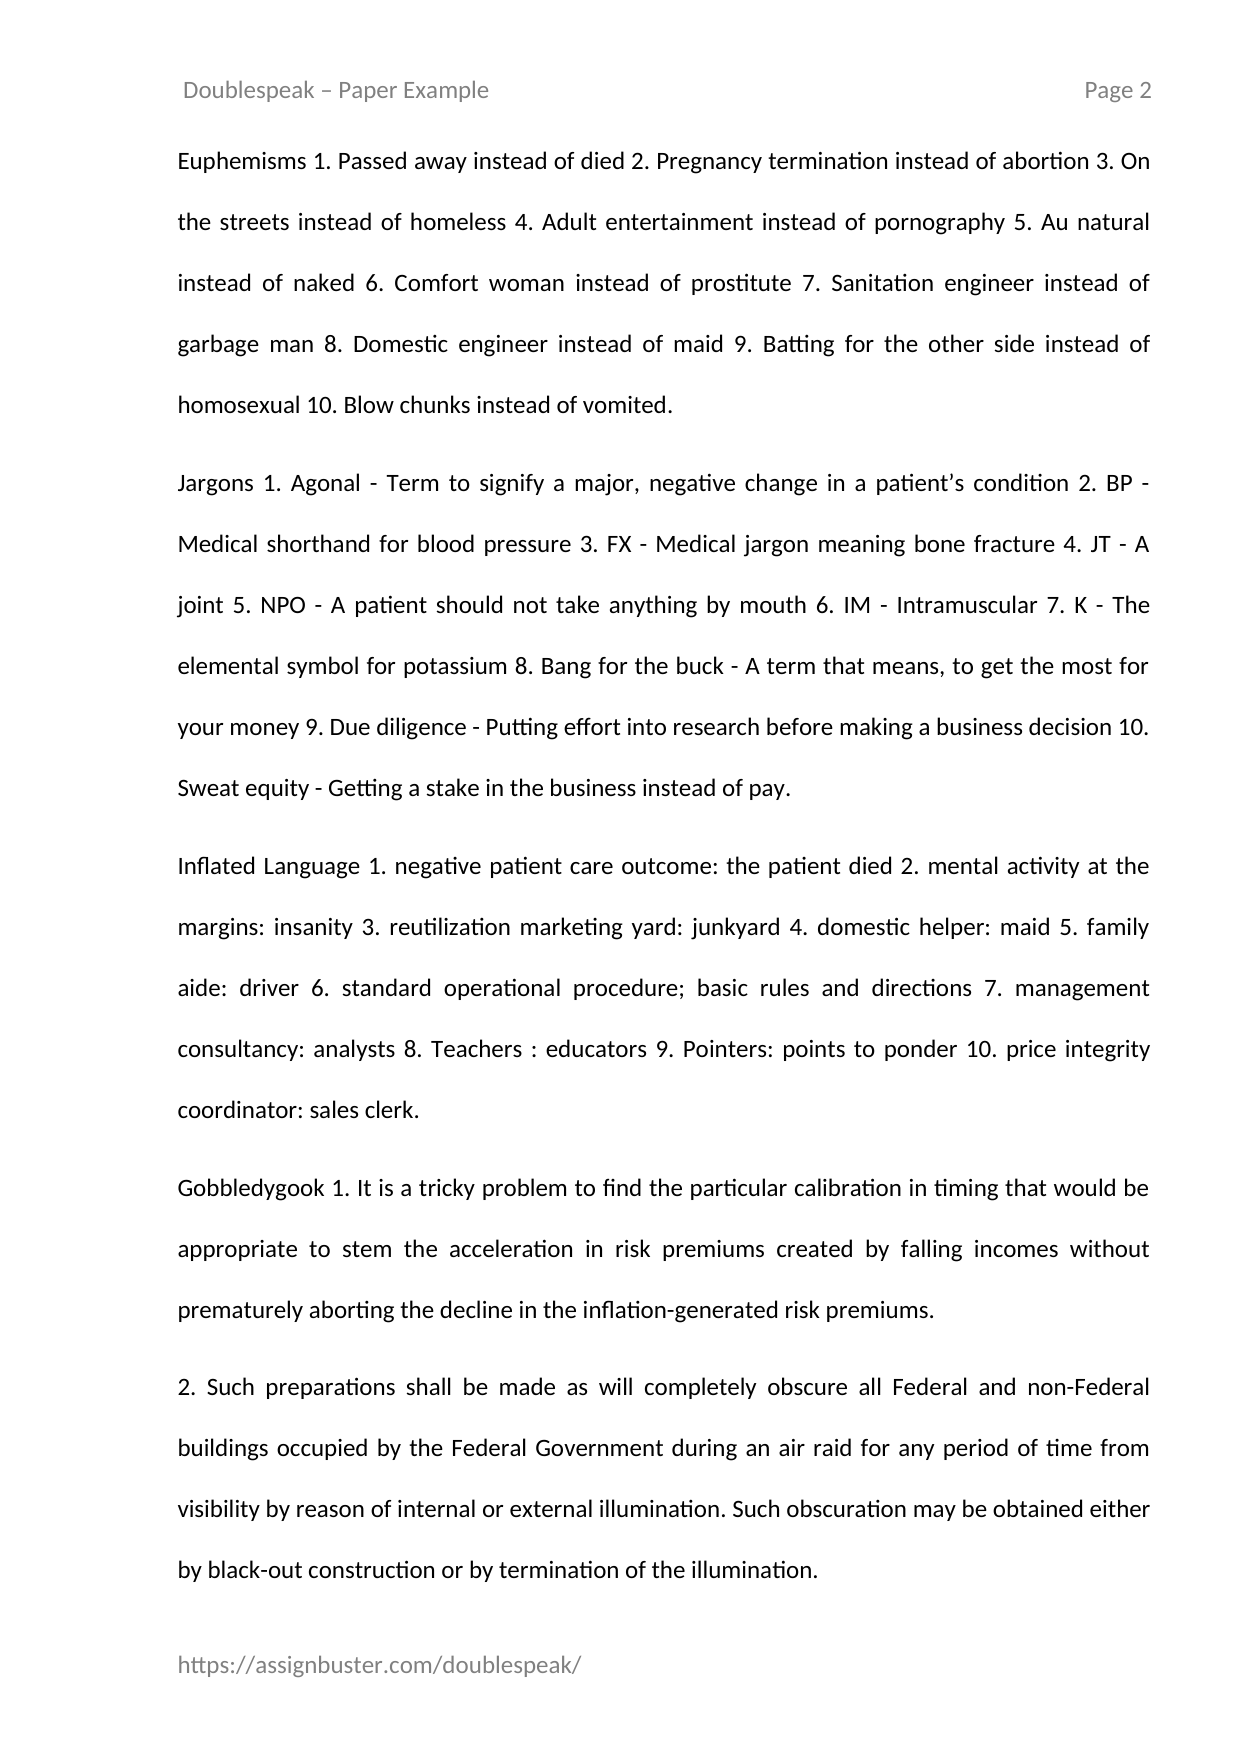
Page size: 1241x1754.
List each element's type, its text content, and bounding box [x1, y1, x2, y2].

text 2. Such preparations shall be made as will completely obscure all Federal and non-Federal buildings occupied by the Federal Government during an air raid for any period of time from visibility by reason of internal or external illumination. Such obscuration may be obtained either by black-out construction or by termination of the illumination. [177, 1371, 1152, 1585]
text Euphemisms 1. Passed away instead of died 2. Pregnancy termination instead of abortion 3. On the streets instead of homeless 4. Adult entertainment instead of pornography 5. Au natural instead of naked 6. Comfort woman instead of prostitute 7. Sanitation engineer instead of garbage man 8. Domestic engineer instead of maid 9. Batting for the other side instead of homosexual 10. Blow chunks instead of vomited. [177, 145, 1152, 420]
text Gobbledygook 1. It is a tricky problem to find the particular calibration in timing that would be appropriate to stem the acceleration in risk premiums created by falling incomes without prematurely aborting the decline in the inflation-generated risk premiums. [177, 1172, 1152, 1324]
text Jargons 1. Agonal - Term to signify a major, negative change in a patient’s condition 2. BP - Medical shorthand for blood pressure 3. FX - Medical jargon meaning bone fracture 4. JT - A joint 5. NPO - A patient should not take anything by mouth 6. IM - Intramuscular 7. K - The elemental symbol for potassium 8. Bang for the buck - A term that means, to get the most for your money 9. Due diligence - Putting effort into research before making a business decision 10. Sweat equity - Getting a stake in the business instead of pay. [177, 467, 1152, 803]
text Inflated Language 1. negative patient care outcome: the patient died 2. mental activity at the margins: insanity 3. reutilization marketing yard: junkyard 4. domestic helper: maid 5. family aide: driver 6. standard operational procedure; basic rules and directions 7. management consultancy: analysts 8. Teachers : educators 9. Pointers: points to ponder 10. price integrity coordinator: sales clerk. [177, 850, 1152, 1124]
